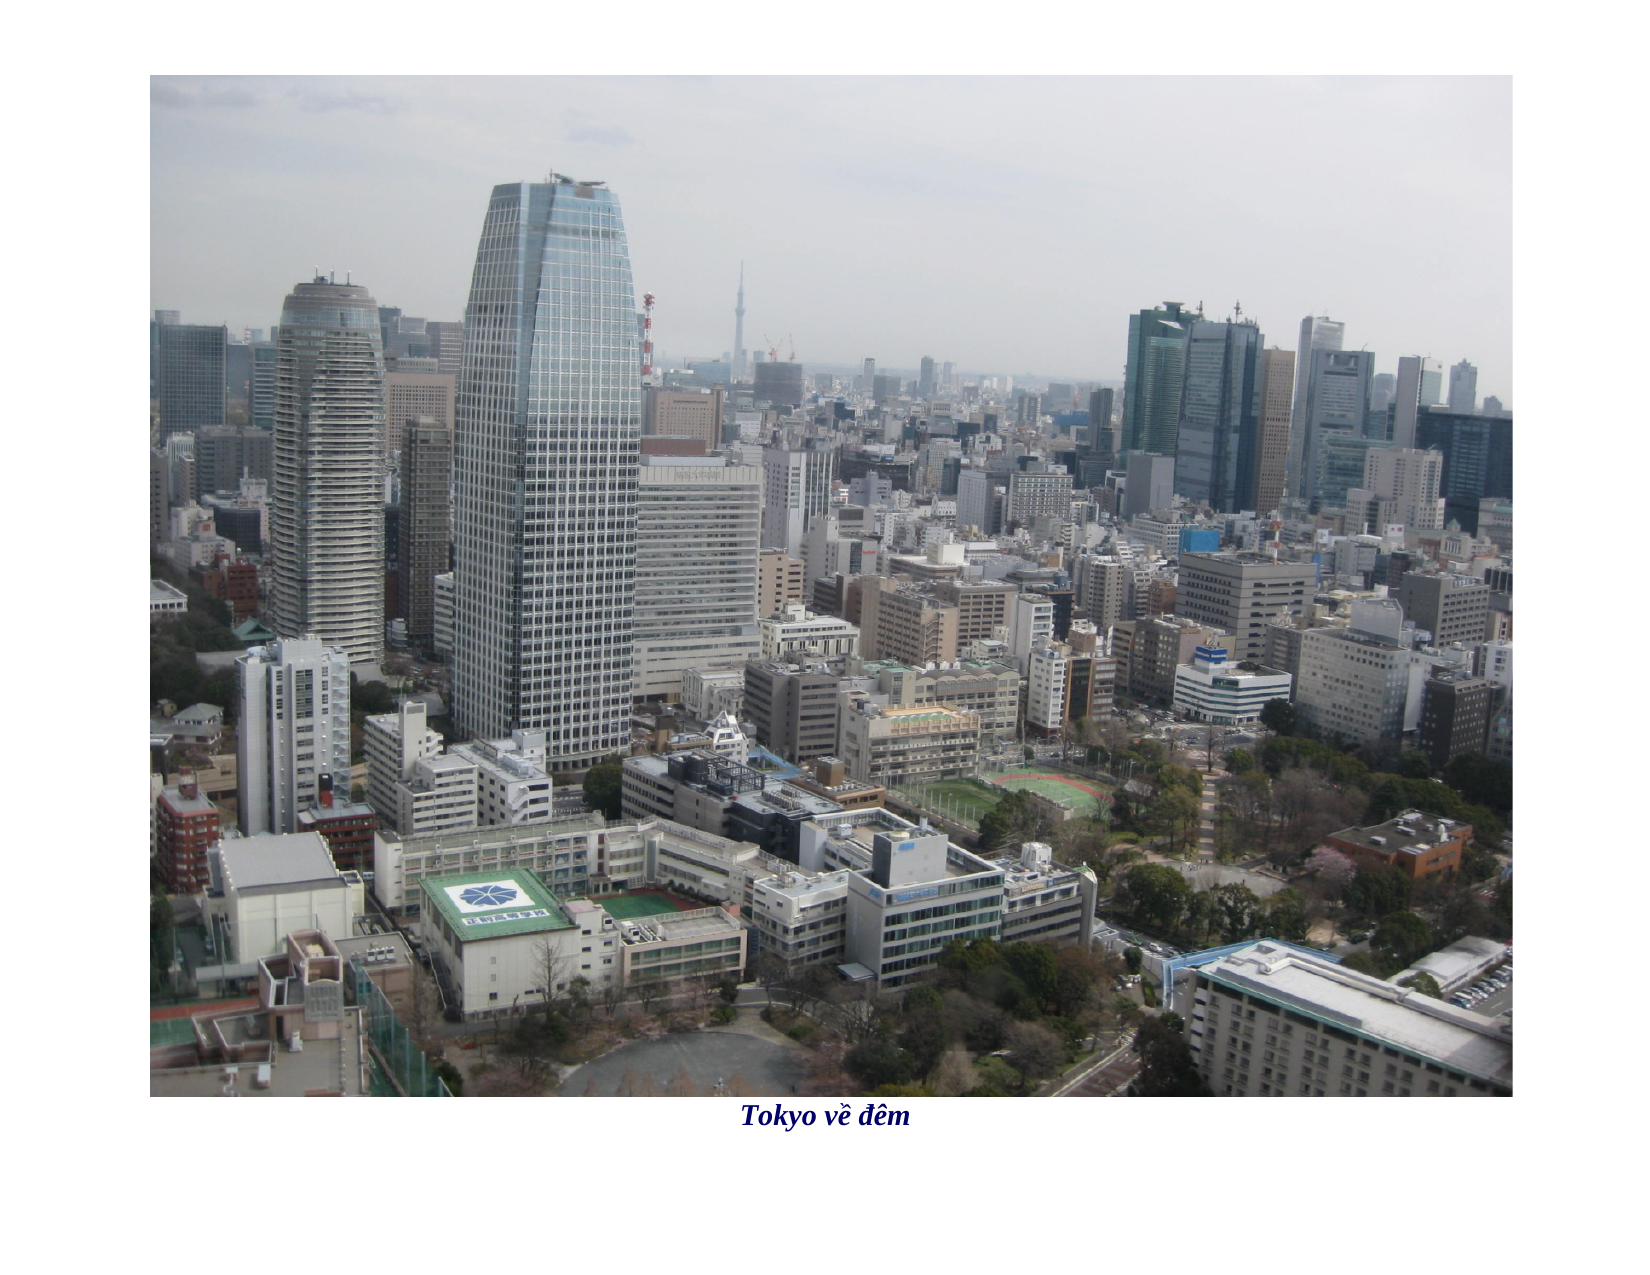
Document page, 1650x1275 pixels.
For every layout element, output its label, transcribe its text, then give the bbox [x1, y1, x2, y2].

text Tokyo về đêm [150, 1097, 1500, 1132]
picture [150, 75, 1513, 1097]
